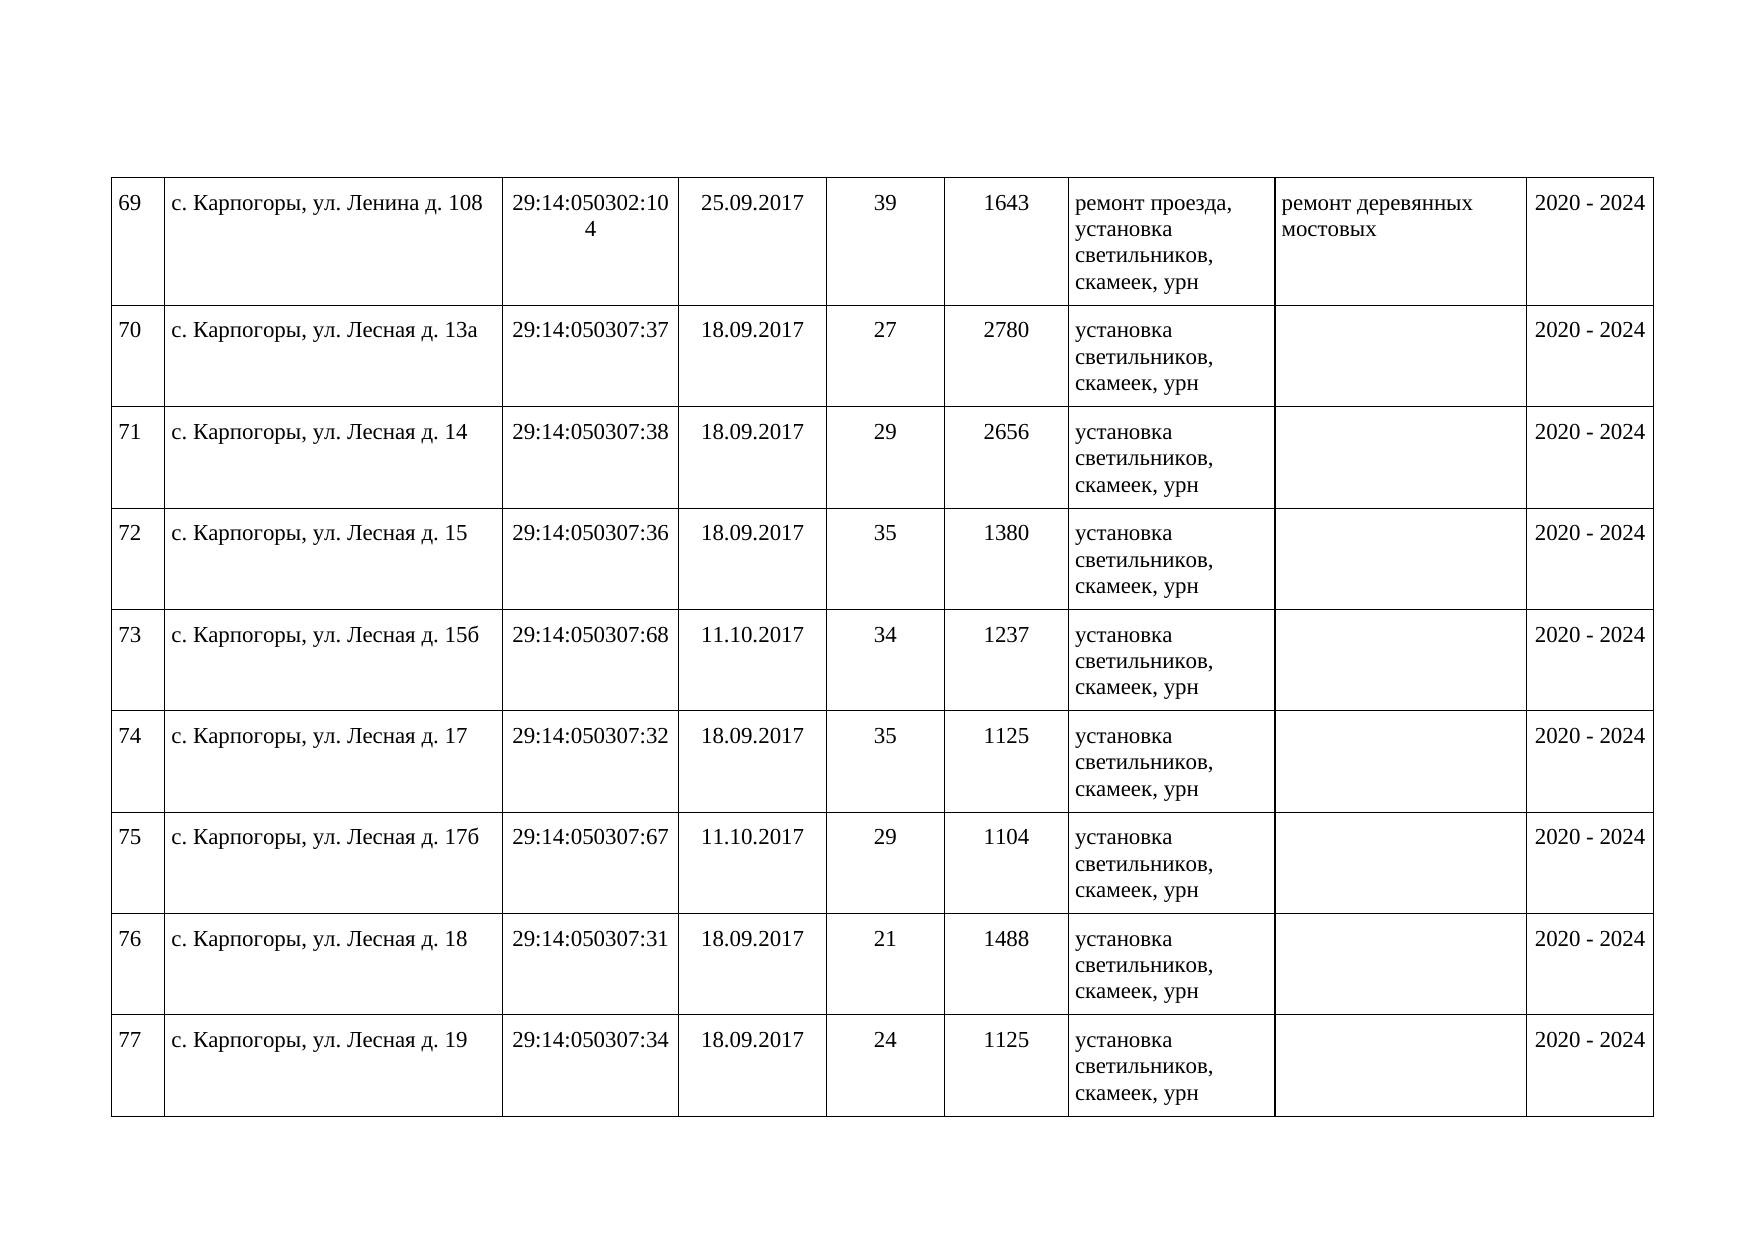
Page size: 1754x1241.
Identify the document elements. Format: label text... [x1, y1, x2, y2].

table_cell 75 [112, 813, 164, 913]
table_cell 29:14:050307:32 [503, 711, 678, 812]
table_cell 29 [827, 813, 944, 913]
table_cell 27 [827, 306, 944, 406]
table_cell 18.09.2017 [679, 306, 826, 406]
table_cell ремонт деревянных мостовых [1276, 178, 1526, 305]
table_cell [1276, 407, 1526, 508]
table_cell 18.09.2017 [679, 914, 826, 1014]
table_cell 29:14:050307:36 [503, 509, 678, 609]
table_cell 11.10.2017 [679, 813, 826, 913]
table_cell 24 [827, 1015, 944, 1116]
table_cell [1276, 610, 1526, 710]
table_cell [1276, 914, 1526, 1014]
table_cell 1125 [945, 711, 1068, 812]
table_cell 2780 [945, 306, 1068, 406]
table_cell 77 [112, 1015, 164, 1116]
table_cell установка светильников, скамеек, урн [1069, 813, 1274, 913]
table_cell 2020 - 2024 [1527, 1015, 1653, 1116]
table_cell 70 [112, 306, 164, 406]
table_cell 74 [112, 711, 164, 812]
table_cell 29:14:050307:38 [503, 407, 678, 508]
table_cell 29:14:050307:34 [503, 1015, 678, 1116]
table_cell 29:14:050307:68 [503, 610, 678, 710]
table_cell 2020 - 2024 [1527, 610, 1653, 710]
table_cell установка светильников, скамеек, урн [1069, 306, 1274, 406]
table_cell 18.09.2017 [679, 711, 826, 812]
table_cell 76 [112, 914, 164, 1014]
table_cell 2020 - 2024 [1527, 178, 1653, 305]
table_cell [1276, 1015, 1526, 1116]
table_cell с. Карпогоры, ул. Лесная д. 13а [165, 306, 502, 406]
table_cell 18.09.2017 [679, 1015, 826, 1116]
table_cell с. Карпогоры, ул. Лесная д. 19 [165, 1015, 502, 1116]
table_cell 71 [112, 407, 164, 508]
table_cell 34 [827, 610, 944, 710]
table_cell 29 [827, 407, 944, 508]
table_cell 1237 [945, 610, 1068, 710]
table_cell с. Карпогоры, ул. Лесная д. 18 [165, 914, 502, 1014]
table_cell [1069, 1015, 1274, 1116]
table_cell 18.09.2017 [679, 509, 826, 609]
table_cell 25.09.2017 [679, 178, 826, 305]
table_cell [1276, 711, 1526, 812]
table_cell 11.10.2017 [679, 610, 826, 710]
table_cell 1380 [945, 509, 1068, 609]
table_cell установка светильников, скамеек, урн [1069, 610, 1274, 710]
table_cell [1276, 306, 1526, 406]
table_cell 29:14:050307:67 [503, 813, 678, 913]
table_cell 29:14:050302:104 [503, 178, 678, 305]
table_cell 2020 - 2024 [1527, 914, 1653, 1014]
table_cell 35 [827, 509, 944, 609]
table_cell 29:14:050307:37 [503, 306, 678, 406]
table_cell 1643 [945, 178, 1068, 305]
table_cell 69 [112, 178, 164, 305]
table_cell 29:14:050307:31 [503, 914, 678, 1014]
table_cell установка светильников, скамеек, урн [1069, 509, 1274, 609]
table_cell установка светильников, скамеек, урн [1069, 711, 1274, 812]
table_cell 1488 [945, 914, 1068, 1014]
table_cell 2020 - 2024 [1527, 711, 1653, 812]
table_cell с. Карпогоры, ул. Лесная д. 15 [165, 509, 502, 609]
table_cell 72 [112, 509, 164, 609]
table_cell 18.09.2017 [679, 407, 826, 508]
table_cell 35 [827, 711, 944, 812]
table_cell 2020 - 2024 [1527, 813, 1653, 913]
table_cell 2020 - 2024 [1527, 407, 1653, 508]
table_cell [1276, 509, 1526, 609]
table_cell установка светильников, скамеек, урн [1069, 914, 1274, 1014]
table_cell установка светильников, скамеек, урн [1069, 407, 1274, 508]
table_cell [1069, 178, 1274, 305]
table_cell с. Карпогоры, ул. Лесная д. 17б [165, 813, 502, 913]
table_cell 2020 - 2024 [1527, 306, 1653, 406]
table_cell 2020 - 2024 [1527, 509, 1653, 609]
table_cell 1125 [945, 1015, 1068, 1116]
table_cell с. Карпогоры, ул. Ленина д. 108 [165, 178, 502, 305]
table_cell с. Карпогоры, ул. Лесная д. 14 [165, 407, 502, 508]
table_cell с. Карпогоры, ул. Лесная д. 15б [165, 610, 502, 710]
table_cell [1276, 813, 1526, 913]
table_cell 1104 [945, 813, 1068, 913]
table_cell 2656 [945, 407, 1068, 508]
table_cell 21 [827, 914, 944, 1014]
table_cell 73 [112, 610, 164, 710]
table_cell 39 [827, 178, 944, 305]
table_cell с. Карпогоры, ул. Лесная д. 17 [165, 711, 502, 812]
